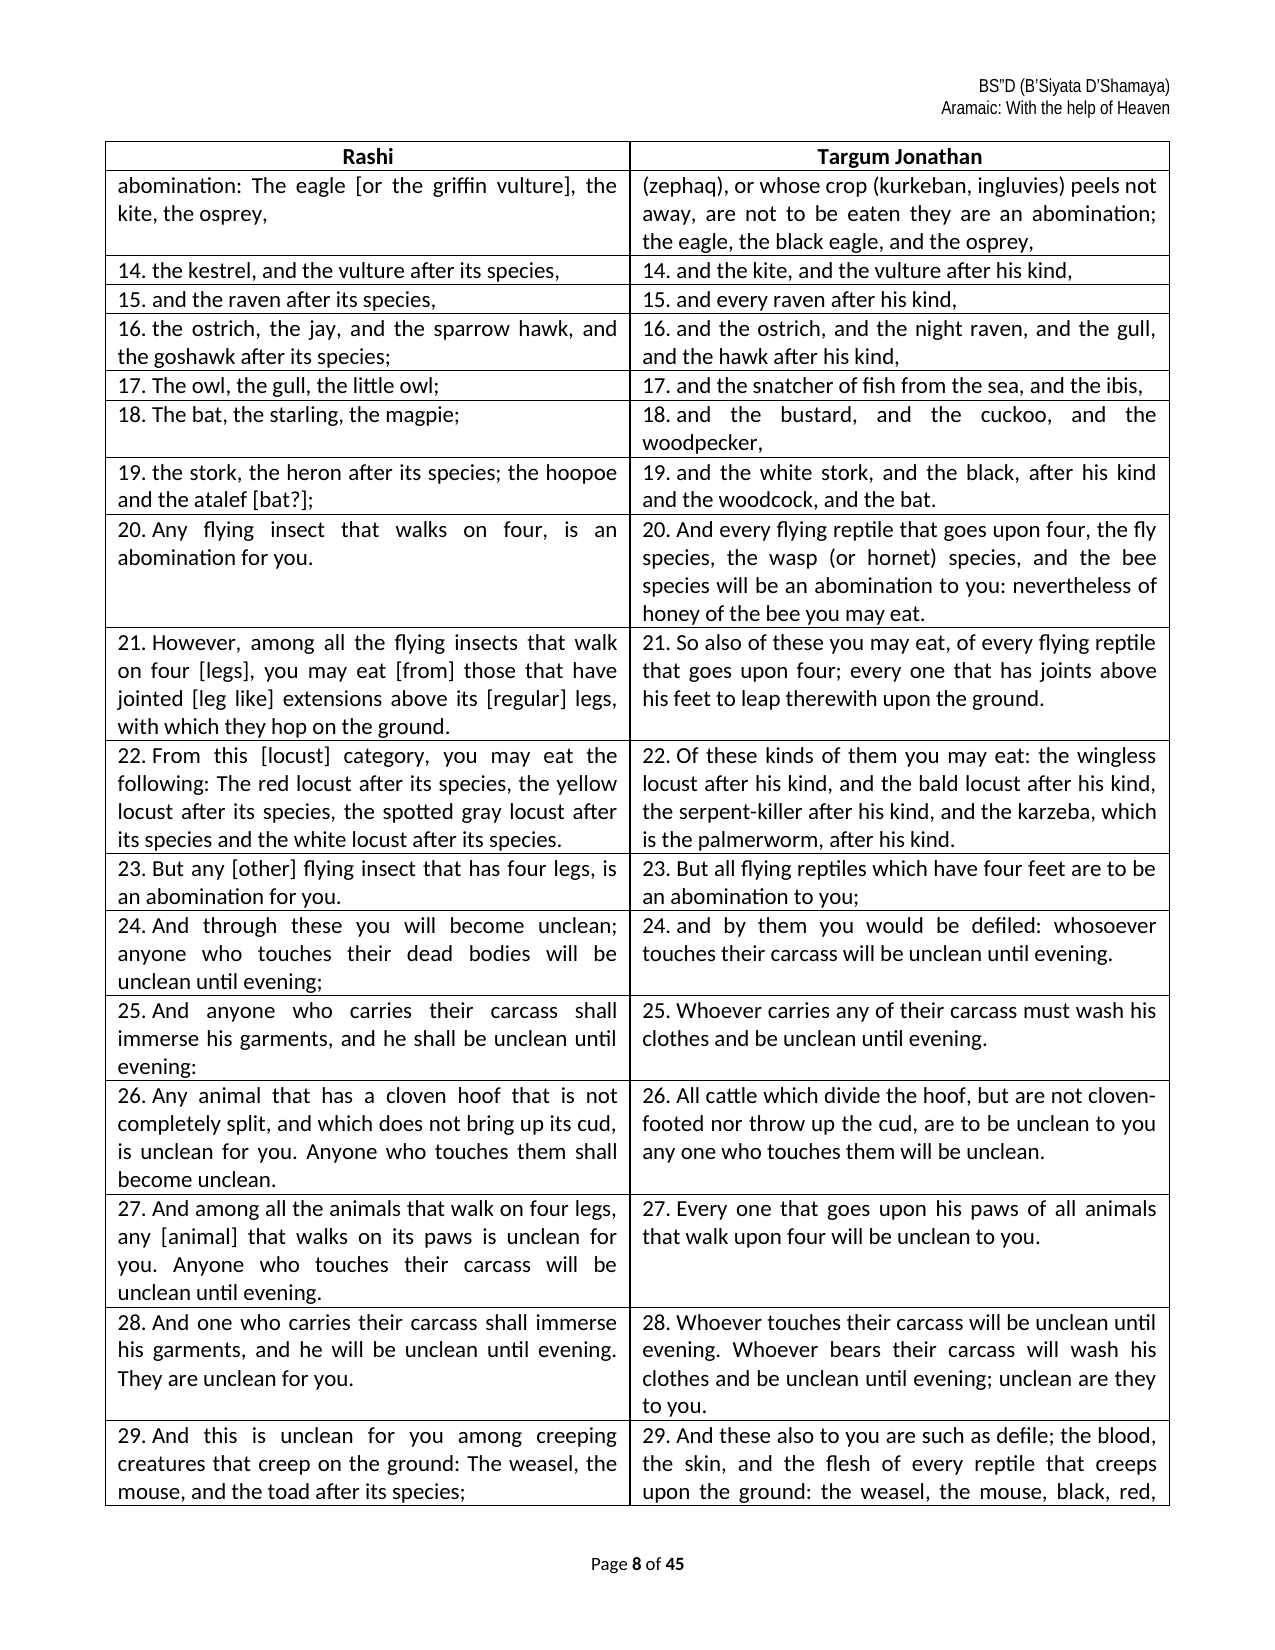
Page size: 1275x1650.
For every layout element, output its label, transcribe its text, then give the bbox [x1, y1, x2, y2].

table_cell 25. And anyone who carries their carcass shall immerse his garments, and he shall be unclean until evening: [106, 996, 629, 1080]
table_cell 14. the kestrel, and the vulture after its species, [106, 256, 629, 284]
table_header Rashi [106, 142, 629, 170]
table_cell 21. So also of these you may eat, of every flying reptile that goes upon four; every one that has joints above his feet to leap therewith upon the ground. [631, 628, 1169, 740]
table_cell 18. The bat, the starling, the magpie; [106, 401, 629, 457]
table_cell 22. Of these kinds of them you may eat: the wingless locust after his kind, and the bald locust after his kind, the serpent-killer after his kind, and the karzeba, which is the palmerworm, after his kind. [631, 741, 1169, 853]
table_cell 27. And among all the animals that walk on four legs, any [animal] that walks on its paws is unclean for you. Anyone who touches their carcass will be unclean until evening. [106, 1195, 629, 1307]
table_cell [106, 171, 629, 255]
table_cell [631, 1421, 1169, 1505]
table_cell 18. and the bustard, and the cuckoo, and the woodpecker, [631, 401, 1169, 457]
table_header Targum Jonathan [631, 142, 1169, 170]
table_cell 27. Every one that goes upon his paws of all animals that walk upon four will be unclean to you. [631, 1195, 1169, 1307]
table_cell 23. But all flying reptiles which have four feet are to be an abomination to you; [631, 854, 1169, 910]
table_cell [631, 171, 1169, 255]
table_cell 16. the ostrich, the jay, and the sparrow hawk, and the goshawk after its species; [106, 314, 629, 370]
table_cell 14. and the kite, and the vulture after his kind, [631, 256, 1169, 284]
table_cell 21. However, among all the flying insects that walk on four [legs], you may eat [from] those that have jointed [leg like] extensions above its [regular] legs, with which they hop on the ground. [106, 628, 629, 740]
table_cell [106, 1421, 629, 1505]
table_cell 19. and the white stork, and the black, after his kind and the woodcock, and the bat. [631, 458, 1169, 514]
table_cell 19. the stork, the heron after its species; the hoopoe and the atalef [bat?]; [106, 458, 629, 514]
table_cell 20. Any flying insect that walks on four, is an abomination for you. [106, 515, 629, 627]
table_cell 20. And every flying reptile that goes upon four, the fly species, the wasp (or hornet) species, and the bee species will be an abomination to you: nevertheless of honey of the bee you may eat. [631, 515, 1169, 627]
table_cell 26. Any animal that has a cloven hoof that is not completely split, and which does not bring up its cud, is unclean for you. Anyone who touches them shall become unclean. [106, 1081, 629, 1193]
table_cell 26. All cattle which divide the hoof, but are not cloven-footed nor throw up the cud, are to be unclean to you any one who touches them will be unclean. [631, 1081, 1169, 1193]
table_cell 16. and the ostrich, and the night raven, and the gull, and the hawk after his kind, [631, 314, 1169, 370]
table_cell 23. But any [other] flying insect that has four legs, is an abomination for you. [106, 854, 629, 910]
table_cell 15. and every raven after his kind, [631, 285, 1169, 313]
table_cell 24. And through these you will become unclean; anyone who touches their dead bodies will be unclean until evening; [106, 911, 629, 995]
table_cell 15. and the raven after its species, [106, 285, 629, 313]
table_cell 28. Whoever touches their carcass will be unclean until evening. Whoever bears their carcass will wash his clothes and be unclean until evening; unclean are they to you. [631, 1308, 1169, 1420]
table_cell 24. and by them you would be defiled: whosoever touches their carcass will be unclean until evening. [631, 911, 1169, 995]
table_cell 17. The owl, the gull, the little owl; [106, 371, 629, 399]
table_cell 25. Whoever carries any of their carcass must wash his clothes and be unclean until evening. [631, 996, 1169, 1080]
table_cell 28. And one who carries their carcass shall immerse his garments, and he will be unclean until evening. They are unclean for you. [106, 1308, 629, 1420]
table_cell 22. From this [locust] category, you may eat the following: The red locust after its species, the yellow locust after its species, the spotted gray locust after its species and the white locust after its species. [106, 741, 629, 853]
table_cell 17. and the snatcher of fish from the sea, and the ibis, [631, 371, 1169, 399]
